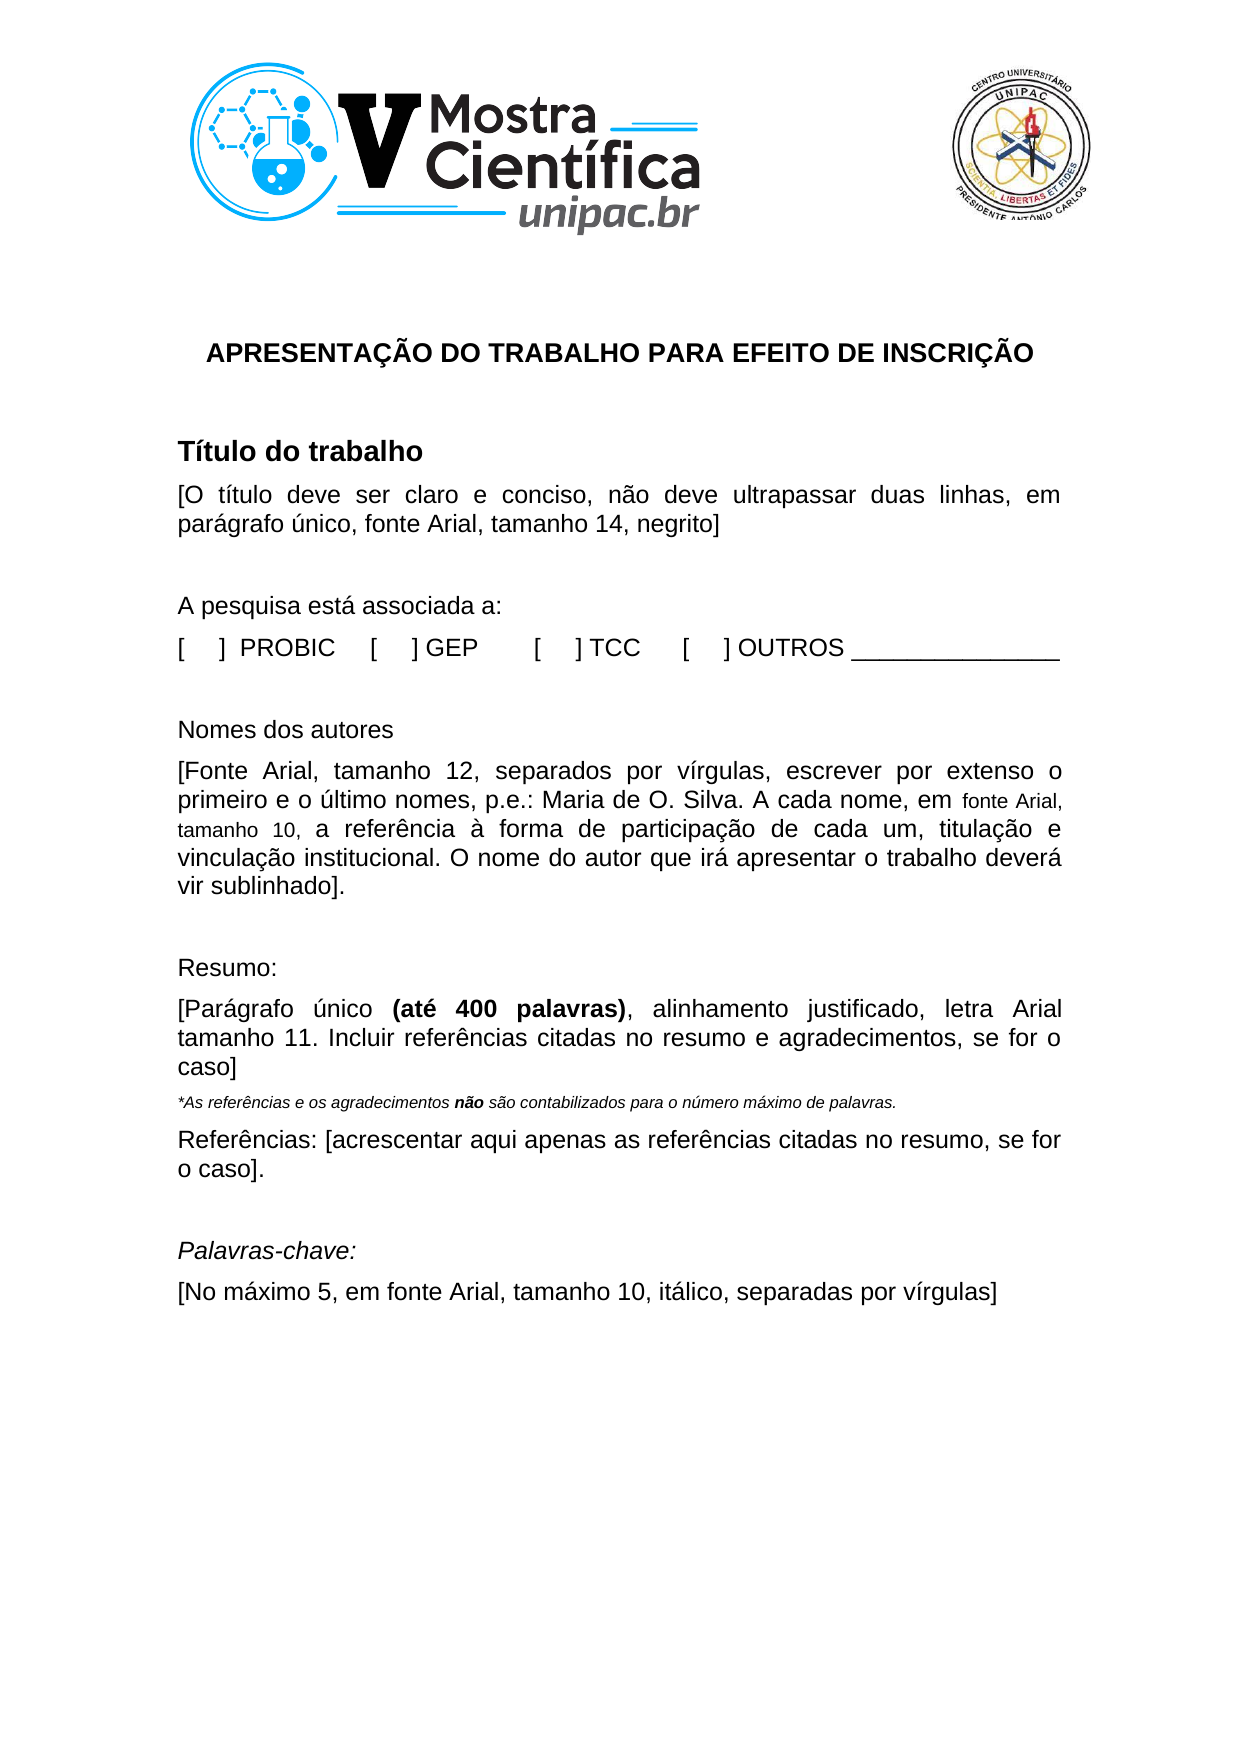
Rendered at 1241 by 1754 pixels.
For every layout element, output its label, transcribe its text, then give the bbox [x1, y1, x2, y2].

text Resumo: [177, 953, 1063, 982]
text [ ] PROBIC [ ] GEP [ ] TCC [ ] OUTROS _______________ [177, 633, 1063, 661]
text [Parágrafo único (até 400 palavras), alinhamento justificado, letra Arial tamanho 11. Incluir referências citadas no resumo e agradecimentos, se for o caso] [177, 994, 1063, 1081]
text APRESENTAÇÃO DO TRABALHO PARA EFEITO DE INSCRIÇÃO [177, 337, 1063, 368]
text [O título deve ser claro e conciso, não deve ultrapassar duas linhas, em parágrafo único, fonte Arial, tamanho 14, negrito] [177, 480, 1063, 538]
text A pesquisa está associada a: [177, 591, 1063, 620]
picture [149, 57, 749, 238]
text Referências: [acrescentar aqui apenas as referências citadas no resumo, se for o caso]. [177, 1125, 1063, 1182]
text Título do trabalho [177, 434, 1063, 468]
text Palavras-chave: [177, 1236, 1063, 1265]
text [No máximo 5, em fonte Arial, tamanho 10, itálico, separadas por vírgulas] [177, 1277, 1063, 1306]
picture [944, 65, 1091, 220]
text [Fonte Arial, tamanho 12, separados por vírgulas, escrever por extenso o primeiro e o último nomes, p.e.: Maria de O. Silva. A cada nome, em fonte Arial, tamanho 10, a referência à forma de participação de cada um, titulação e vinculação institucional. O nome do autor que irá apresentar o trabalho deverá vir sublinhado]. [177, 756, 1063, 900]
text Nomes dos autores [177, 715, 1063, 744]
text *As referências e os agradecimentos não são contabilizados para o número máximo de palavras. [177, 1093, 1063, 1112]
